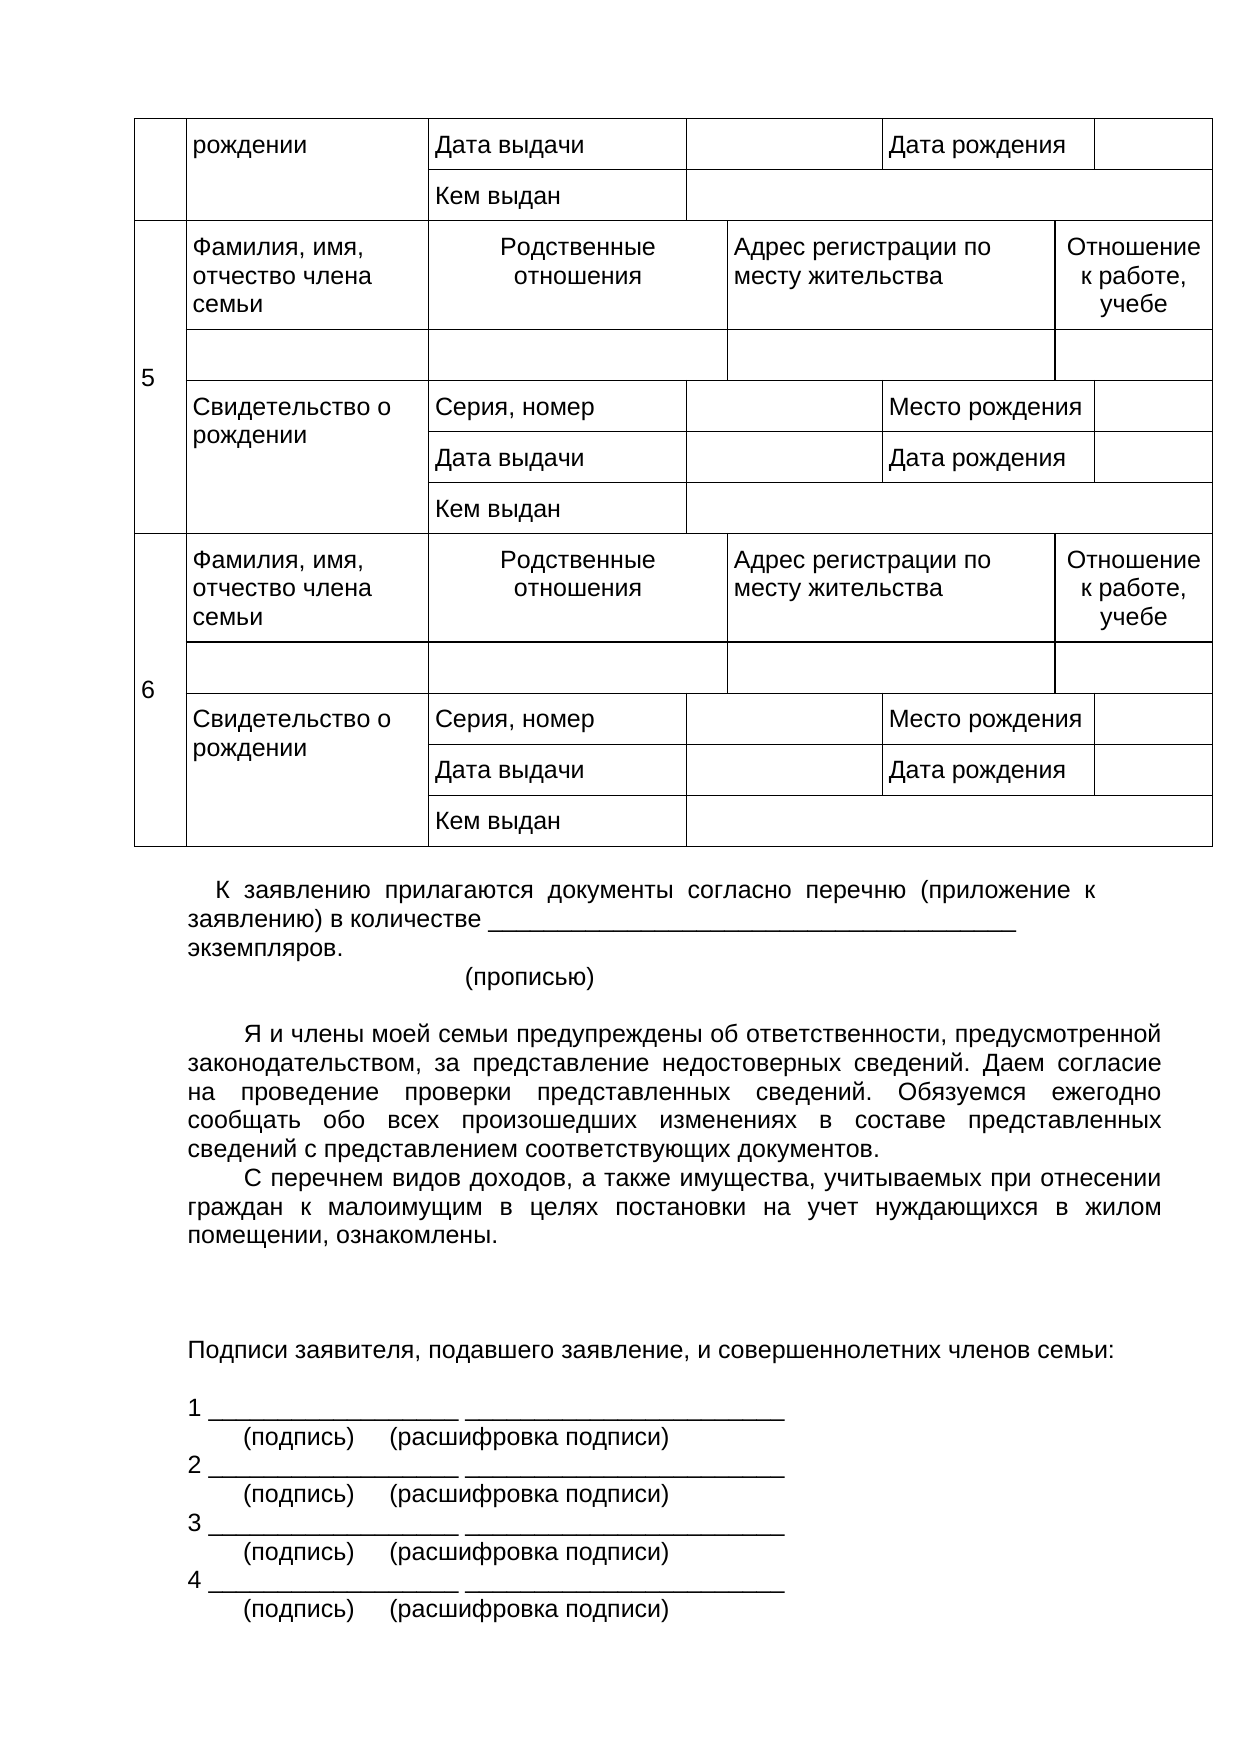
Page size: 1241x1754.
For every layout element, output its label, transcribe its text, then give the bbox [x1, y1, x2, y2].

table_cell Свидетельство о рождении [187, 381, 428, 533]
text заявлению) в количестве ______________________________________ экземпляров. [187, 904, 1163, 962]
table_cell Отношение к работе, учебе [1056, 534, 1212, 641]
table_cell Дата рождения [883, 745, 1094, 794]
table_cell Адрес регистрации по месту жительства [728, 534, 1054, 641]
table_cell Кем выдан [429, 170, 686, 220]
table_cell Дата рождения [883, 432, 1094, 482]
table_cell [429, 330, 727, 380]
table_cell [728, 330, 1054, 380]
table_cell [1095, 381, 1212, 431]
table_cell Фамилия, имя, отчество члена семьи [187, 534, 428, 641]
table_cell Дата выдачи [429, 432, 686, 482]
table_cell [1056, 330, 1212, 380]
text (прописью) [187, 962, 1163, 990]
text 2 __________________ _______________________ [187, 1450, 1163, 1479]
table_cell [1095, 119, 1212, 169]
table_cell [687, 381, 882, 431]
table_cell [687, 170, 1212, 220]
table_cell Родственные отношения [429, 534, 727, 641]
text (подпись) (расшифровка подписи) [187, 1594, 1163, 1623]
table_cell [1056, 643, 1212, 692]
table_cell [187, 643, 428, 692]
table_cell [1095, 694, 1212, 743]
text 1 __________________ _______________________ [187, 1393, 1163, 1422]
table_cell [687, 119, 882, 169]
text (подпись) (расшифровка подписи) [187, 1479, 1163, 1508]
table_cell Фамилия, имя, отчество члена семьи [187, 221, 428, 329]
table_cell Родственные отношения [429, 221, 727, 329]
text 3 __________________ _______________________ [187, 1508, 1163, 1537]
table_cell Дата выдачи [429, 745, 686, 794]
table_cell Кем выдан [429, 483, 686, 533]
table_cell [687, 694, 882, 743]
text (подпись) (расшифровка подписи) [187, 1537, 1163, 1565]
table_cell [187, 119, 428, 220]
table_cell Место рождения [883, 694, 1094, 743]
table_cell Свидетельство о рождении [187, 694, 428, 846]
table_cell 5 [135, 221, 186, 533]
table_cell Серия, номер [429, 381, 686, 431]
text 4 __________________ _______________________ [187, 1565, 1163, 1594]
table_cell [687, 796, 1212, 846]
text (подпись) (расшифровка подписи) [187, 1422, 1163, 1450]
table_cell [1095, 432, 1212, 482]
table_cell [687, 432, 882, 482]
table_cell Кем выдан [429, 796, 686, 846]
table_cell 6 [135, 534, 186, 846]
table_cell Адрес регистрации по месту жительства [728, 221, 1054, 329]
table_cell [728, 643, 1054, 692]
text С перечнем видов доходов, а также имущества, учитываемых при отнесении граждан к малоимущим в целях постановки на учет нуждающихся в жилом помещении, ознакомлены. [187, 1163, 1163, 1249]
table_cell Серия, номер [429, 694, 686, 743]
text Подписи заявителя, подавшего заявление, и совершеннолетних членов семьи: [187, 1335, 1163, 1364]
text Я и члены моей семьи предупреждены об ответственности, предусмотренной законодательством, за представление недостоверных сведений. Даем согласие на проведение проверки представленных сведений. Обязуемся ежегодно сообщать обо всех произошедших изменениях в составе представленных сведений с представлением соответствующих документов. [187, 1019, 1163, 1163]
table_cell [687, 745, 882, 794]
table_cell [429, 643, 727, 692]
table_cell [687, 483, 1212, 533]
table_cell Отношение к работе, учебе [1056, 221, 1212, 329]
table_cell Дата выдачи [429, 119, 686, 169]
table_cell Место рождения [883, 381, 1094, 431]
table_cell Дата рождения [883, 119, 1094, 169]
table_cell [187, 330, 428, 380]
text К заявлению прилагаются документы согласно перечню (приложение к [187, 875, 1163, 904]
table_cell [1095, 745, 1212, 794]
